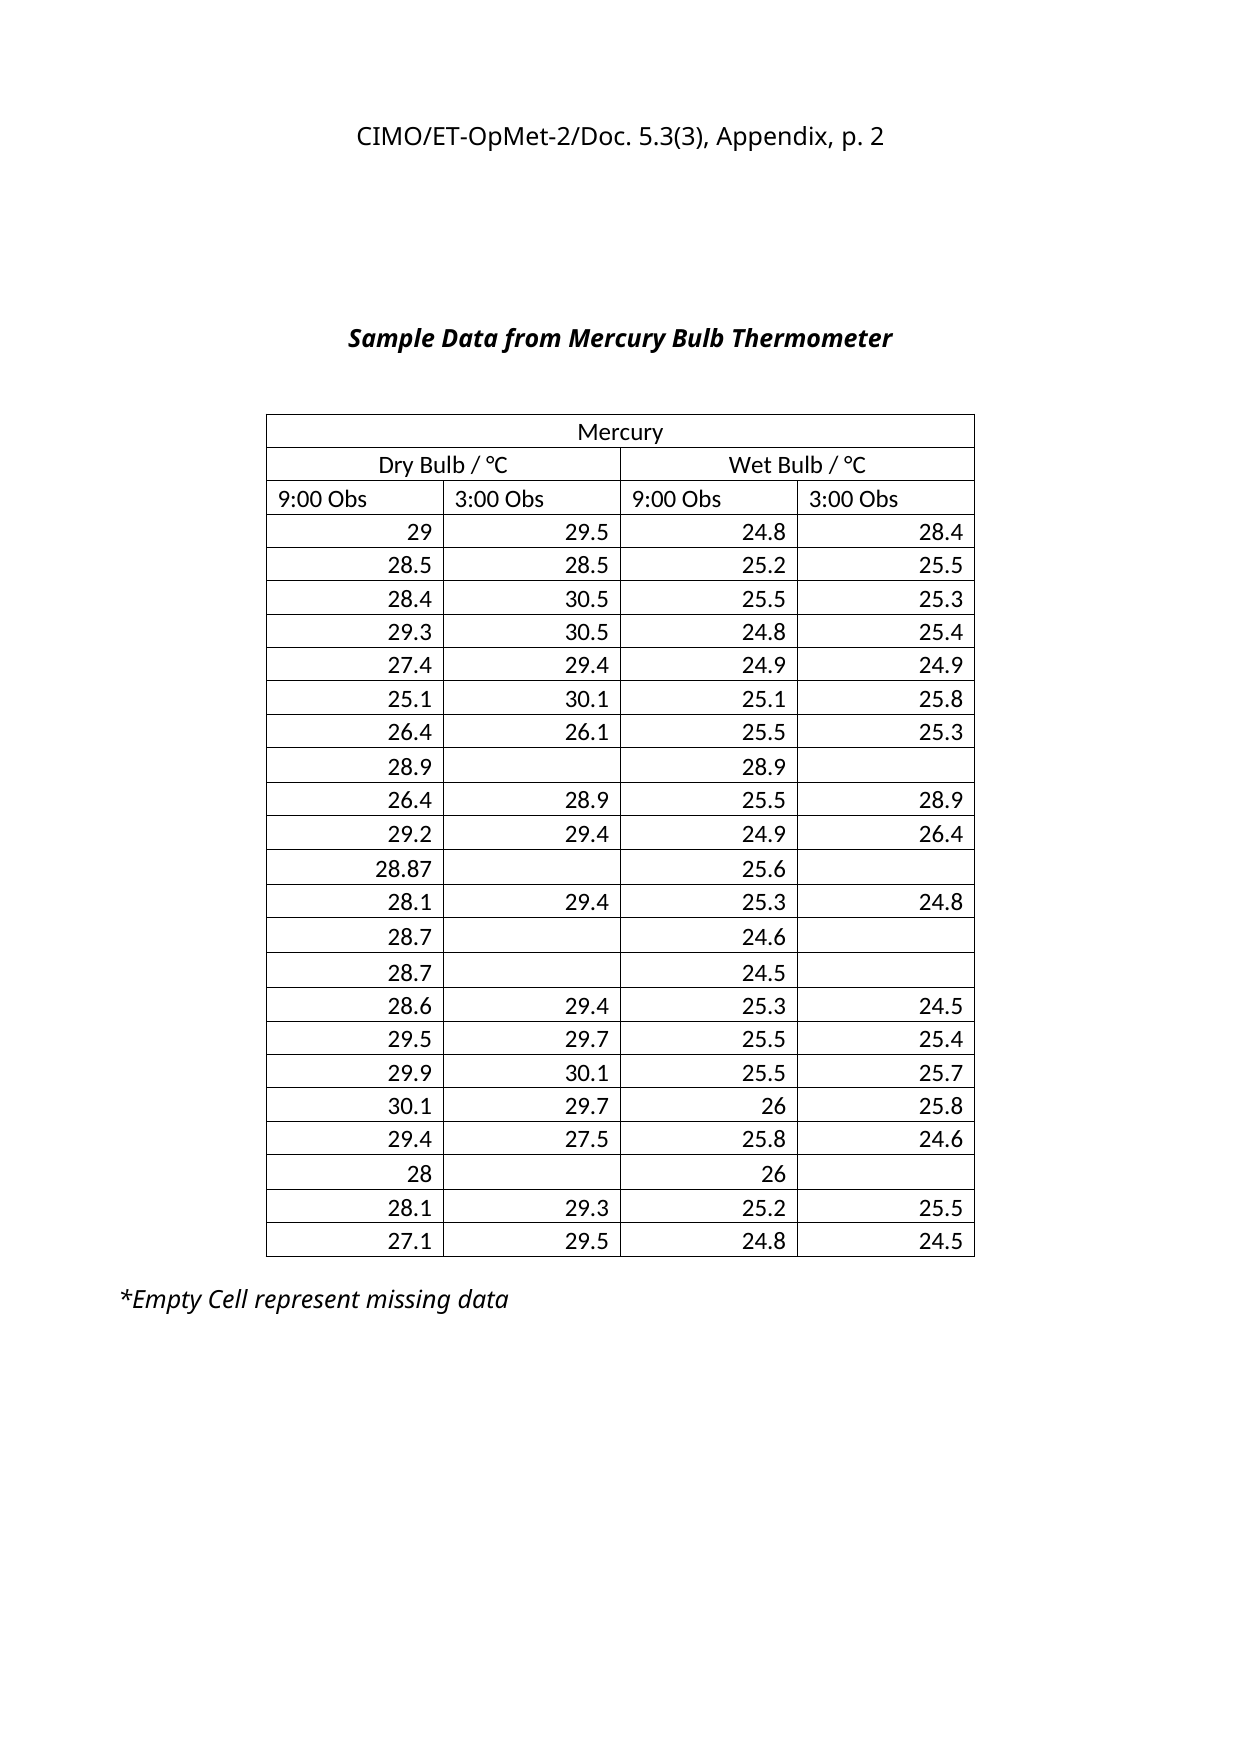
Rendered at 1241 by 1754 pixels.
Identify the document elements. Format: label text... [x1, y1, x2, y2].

table_cell 29.2 [267, 816, 443, 848]
table_cell 25.3 [798, 581, 974, 613]
table_cell 28.7 [267, 953, 443, 987]
table_cell [444, 748, 620, 782]
table_cell 29.7 [444, 1088, 620, 1121]
table_cell 3:00 Obs [798, 481, 974, 513]
table_cell 30.1 [267, 1088, 443, 1121]
table_cell [798, 953, 974, 987]
table_cell 28.6 [267, 988, 443, 1021]
table_cell 25.8 [798, 681, 974, 713]
table_cell 28.9 [444, 783, 620, 815]
table_cell 24.6 [621, 918, 797, 952]
table_cell 28.9 [798, 783, 974, 815]
table_cell 25.8 [621, 1122, 797, 1154]
table_cell 25.8 [798, 1088, 974, 1121]
table_cell 25.5 [621, 783, 797, 815]
table_cell 29.5 [267, 1022, 443, 1054]
table_cell 25.6 [621, 850, 797, 884]
table_cell 29.5 [444, 515, 620, 547]
table_cell 28.4 [798, 515, 974, 547]
table_cell [444, 918, 620, 952]
table_cell 28.1 [267, 1190, 443, 1222]
table_cell 30.1 [444, 1055, 620, 1087]
table_cell 30.1 [444, 681, 620, 713]
table_cell 25.5 [798, 1190, 974, 1222]
table_cell 25.1 [621, 681, 797, 713]
table_cell 25.1 [267, 681, 443, 713]
table_cell 3:00 Obs [444, 481, 620, 513]
table_cell 29.4 [444, 988, 620, 1021]
table_cell 24.5 [798, 1223, 974, 1256]
table_cell 25.2 [621, 548, 797, 580]
table_cell 25.2 [621, 1190, 797, 1222]
table_cell 29 [267, 515, 443, 547]
table_cell 29.4 [267, 1122, 443, 1154]
table_cell 28.87 [267, 850, 443, 884]
table_cell Wet Bulb / °C [621, 448, 974, 480]
table_cell 26.4 [267, 783, 443, 815]
table_cell 25.4 [798, 615, 974, 647]
table_cell 25.7 [798, 1055, 974, 1087]
table_cell 25.5 [621, 1055, 797, 1087]
table_cell 24.8 [798, 885, 974, 917]
table_cell 29.3 [267, 615, 443, 647]
table_cell 25.3 [798, 715, 974, 747]
table_cell 25.5 [798, 548, 974, 580]
table_cell [798, 748, 974, 782]
table_cell 24.8 [621, 515, 797, 547]
table_cell 26 [621, 1155, 797, 1189]
table_cell 25.5 [621, 715, 797, 747]
table_cell 24.9 [621, 816, 797, 848]
table_cell 30.5 [444, 615, 620, 647]
table_cell 28.9 [267, 748, 443, 782]
table_cell 24.5 [798, 988, 974, 1021]
table_cell [798, 1155, 974, 1189]
text *Empty Cell represent missing data [118, 1282, 1122, 1316]
table_cell 24.9 [798, 648, 974, 680]
table_cell Dry Bulb / °C [267, 448, 620, 480]
table_cell 9:00 Obs [267, 481, 443, 513]
table_cell [444, 953, 620, 987]
table_cell 29.5 [444, 1223, 620, 1256]
table_cell [798, 918, 974, 952]
table_cell 28.4 [267, 581, 443, 613]
table_cell 25.5 [621, 1022, 797, 1054]
table_cell 27.4 [267, 648, 443, 680]
table_cell 28.1 [267, 885, 443, 917]
table_cell 24.9 [621, 648, 797, 680]
table_cell 26.4 [798, 816, 974, 848]
table_header Mercury [267, 415, 974, 447]
table_cell 25.4 [798, 1022, 974, 1054]
table_cell 30.5 [444, 581, 620, 613]
table_cell 24.8 [621, 615, 797, 647]
table_cell 28.7 [267, 918, 443, 952]
table_cell 9:00 Obs [621, 481, 797, 513]
table_cell 29.4 [444, 648, 620, 680]
table_cell 25.3 [621, 988, 797, 1021]
table_cell 29.3 [444, 1190, 620, 1222]
table_cell [444, 1155, 620, 1189]
table_cell [444, 850, 620, 884]
table_cell 29.7 [444, 1022, 620, 1054]
table_cell 27.1 [267, 1223, 443, 1256]
table_cell 27.5 [444, 1122, 620, 1154]
table_cell 28.5 [267, 548, 443, 580]
table_cell 29.9 [267, 1055, 443, 1087]
table_cell 26.1 [444, 715, 620, 747]
table_cell 29.4 [444, 816, 620, 848]
table_cell 24.6 [798, 1122, 974, 1154]
table_cell [798, 850, 974, 884]
table_cell 24.8 [621, 1223, 797, 1256]
text Sample Data from Mercury Bulb Thermometer [118, 320, 1122, 354]
table_cell 28.9 [621, 748, 797, 782]
table_cell 24.5 [621, 953, 797, 987]
table_cell 25.3 [621, 885, 797, 917]
table_cell 28.5 [444, 548, 620, 580]
table_cell 29.4 [444, 885, 620, 917]
table_cell 28 [267, 1155, 443, 1189]
table_cell 25.5 [621, 581, 797, 613]
table_cell 26 [621, 1088, 797, 1121]
table_cell 26.4 [267, 715, 443, 747]
